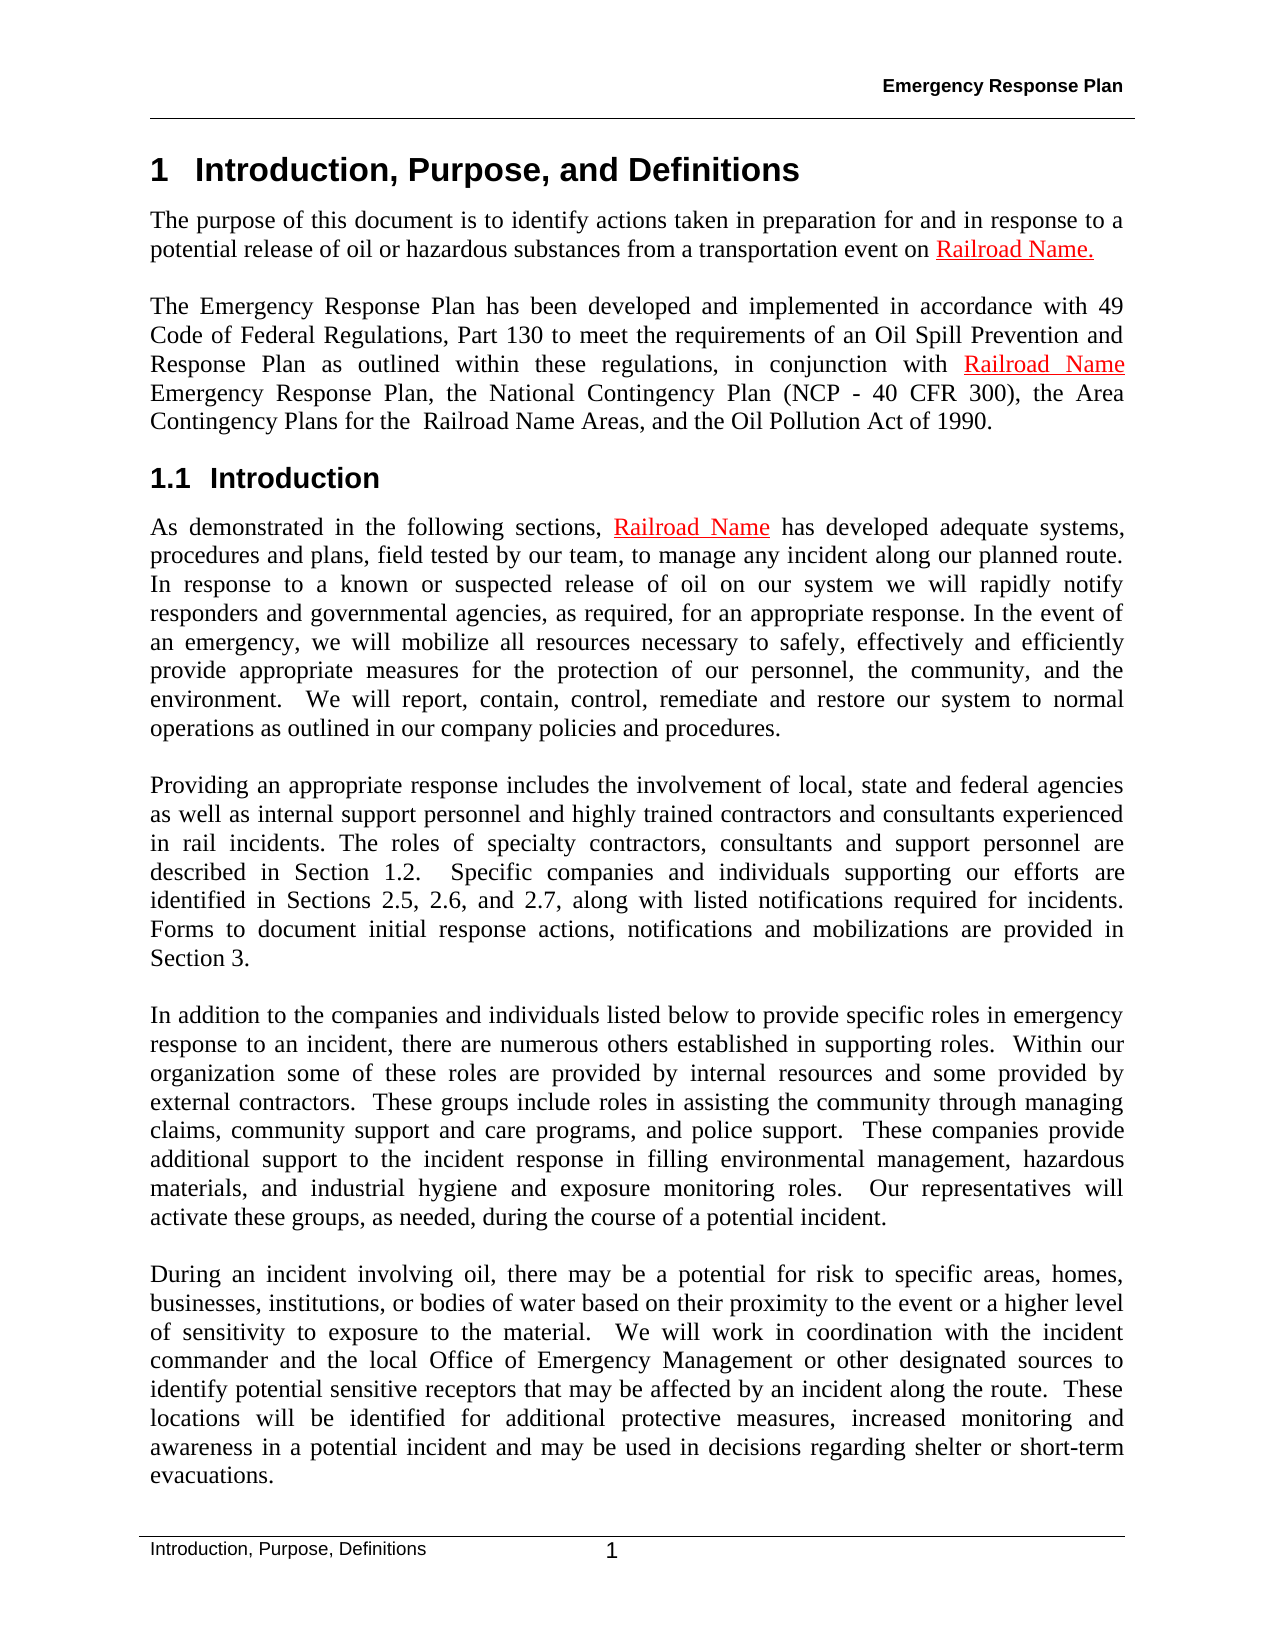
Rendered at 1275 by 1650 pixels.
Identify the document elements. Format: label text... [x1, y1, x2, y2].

text The Emergency Response Plan has been developed and implemented in accordance with 49 Code of Federal Regulations, Part 130 to meet the requirements of an Oil Spill Prevention and Response Plan as outlined within these regulations, in conjunction with Railroad Name Emergency Response Plan, the National Contingency Plan (NCP - 40 CFR 300), the Area Contingency Plans for the Railroad Name Areas, and the Oil Pollution Act of 1990. [150, 291, 1125, 435]
text As demonstrated in the following sections, Railroad Name has developed adequate systems, procedures and plans, field tested by our team, to manage any incident along our planned route. In response to a known or suspected release of oil on our system we will rapidly notify responders and governmental agencies, as required, for an appropriate response. In the event of an emergency, we will mobilize all resources necessary to safely, effectively and efficiently provide appropriate measures for the protection of our personnel, the community, and the environment. We will report, contain, control, remediate and restore our system to normal operations as outlined in our company policies and procedures. [150, 512, 1125, 742]
subtitle Introduction, Purpose, and Definitions [150, 150, 1125, 188]
subtitle Introduction [150, 461, 1125, 495]
text During an incident involving oil, there may be a potential for risk to specific areas, homes, businesses, institutions, or bodies of water based on their proximity to the event or a higher level of sensitivity to exposure to the material. We will work in coordination with the incident commander and the local Office of Emergency Management or other designated sources to identify potential sensitive receptors that may be affected by an incident along the route. These locations will be identified for additional protective measures, increased monitoring and awareness in a potential incident and may be used in decisions regarding shelter or short-term evacuations. [150, 1259, 1125, 1489]
text Providing an appropriate response includes the involvement of local, state and federal agencies as well as internal support personnel and highly trained contractors and consultants experienced in rail incidents. The roles of specialty contractors, consultants and support personnel are described in Section 1.2. Specific companies and individuals supporting our efforts are identified in Sections 2.5, 2.6, and 2.7, along with listed notifications required for incidents. Forms to document initial response actions, notifications and mobilizations are provided in Section 3. [150, 770, 1125, 972]
text In addition to the companies and individuals listed below to provide specific roles in emergency response to an incident, there are numerous others established in supporting roles. Within our organization some of these roles are provided by internal resources and some provided by external contractors. These groups include roles in assisting the community through managing claims, community support and care programs, and police support. These companies provide additional support to the incident response in filling environmental management, hazardous materials, and industrial hygiene and exposure monitoring roles. Our representatives will activate these groups, as needed, during the course of a potential incident. [150, 1000, 1125, 1230]
text The purpose of this document is to identify actions taken in preparation for and in response to a potential release of oil or hazardous substances from a transportation event on Railroad Name. [150, 205, 1125, 263]
